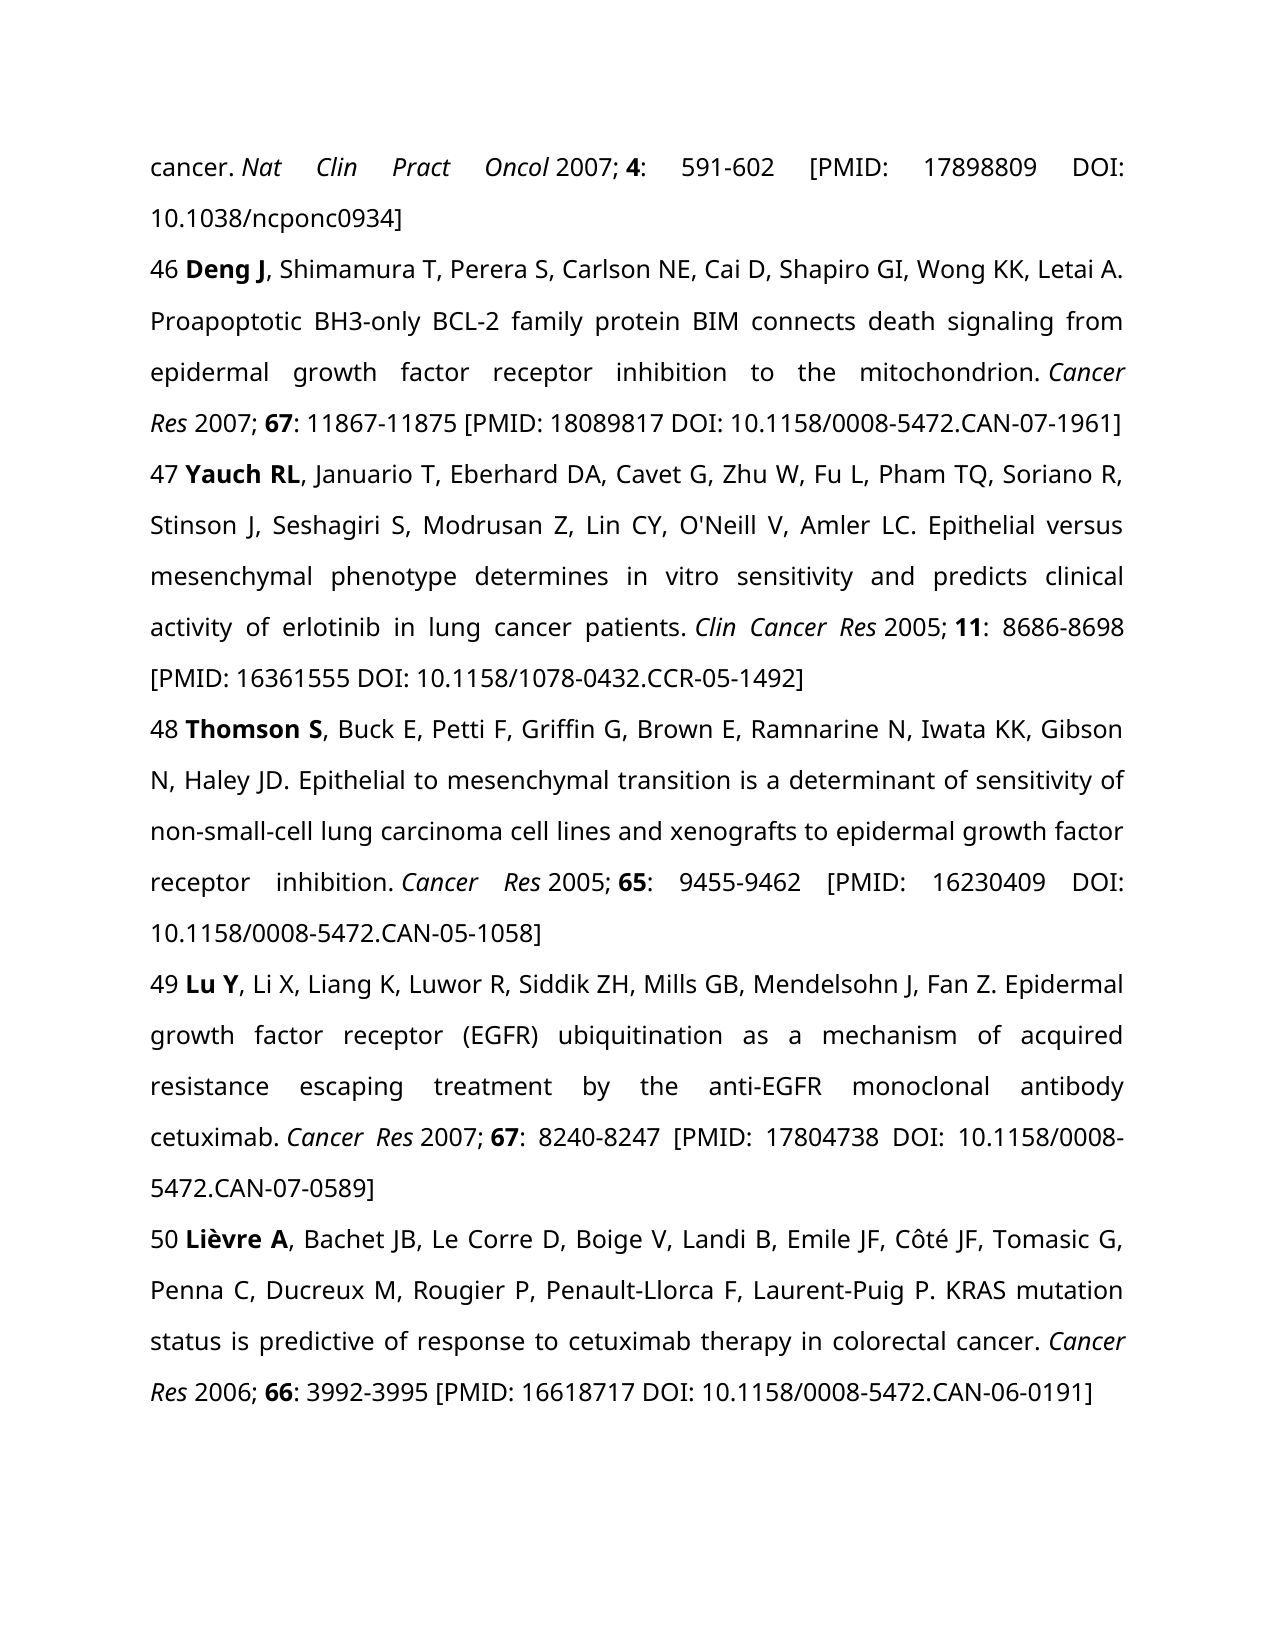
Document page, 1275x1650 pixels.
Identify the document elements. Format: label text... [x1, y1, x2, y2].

text 47 Yauch RL, Januario T, Eberhard DA, Cavet G, Zhu W, Fu L, Pham TQ, Soriano R, Stinson J, Seshagiri S, Modrusan Z, Lin CY, O'Neill V, Amler LC. Epithelial versus mesenchymal phenotype determines in vitro sensitivity and predicts clinical activity of erlotinib in lung cancer patients. Clin Cancer Res 2005; 11: 8686-8698 [PMID: 16361555 DOI: 10.1158/1078-0432.CCR-05-1492] [150, 456, 1125, 694]
text 49 Lu Y, Li X, Liang K, Luwor R, Siddik ZH, Mills GB, Mendelsohn J, Fan Z. Epidermal growth factor receptor (EGFR) ubiquitination as a mechanism of acquired resistance escaping treatment by the anti-EGFR monoclonal antibody cetuximab. Cancer Res 2007; 67: 8240-8247 [PMID: 17804738 DOI: 10.1158/0008-5472.CAN-07-0589] [150, 967, 1125, 1205]
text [150, 150, 1125, 235]
text 48 Thomson S, Buck E, Petti F, Griffin G, Brown E, Ramnarine N, Iwata KK, Gibson N, Haley JD. Epithelial to mesenchymal transition is a determinant of sensitivity of non-small-cell lung carcinoma cell lines and xenografts to epidermal growth factor receptor inhibition. Cancer Res 2005; 65: 9455-9462 [PMID: 16230409 DOI: 10.1158/0008-5472.CAN-05-1058] [150, 711, 1125, 950]
text 46 Deng J, Shimamura T, Perera S, Carlson NE, Cai D, Shapiro GI, Wong KK, Letai A. Proapoptotic BH3-only BCL-2 family protein BIM connects death signaling from epidermal growth factor receptor inhibition to the mitochondrion. Cancer Res 2007; 67: 11867-11875 [PMID: 18089817 DOI: 10.1158/0008-5472.CAN-07-1961] [150, 252, 1125, 439]
text 50 Lièvre A, Bachet JB, Le Corre D, Boige V, Landi B, Emile JF, Côté JF, Tomasic G, Penna C, Ducreux M, Rougier P, Penault-Llorca F, Laurent-Puig P. KRAS mutation status is predictive of response to cetuximab therapy in colorectal cancer. Cancer Res 2006; 66: 3992-3995 [PMID: 16618717 DOI: 10.1158/0008-5472.CAN-06-0191] [150, 1222, 1125, 1409]
